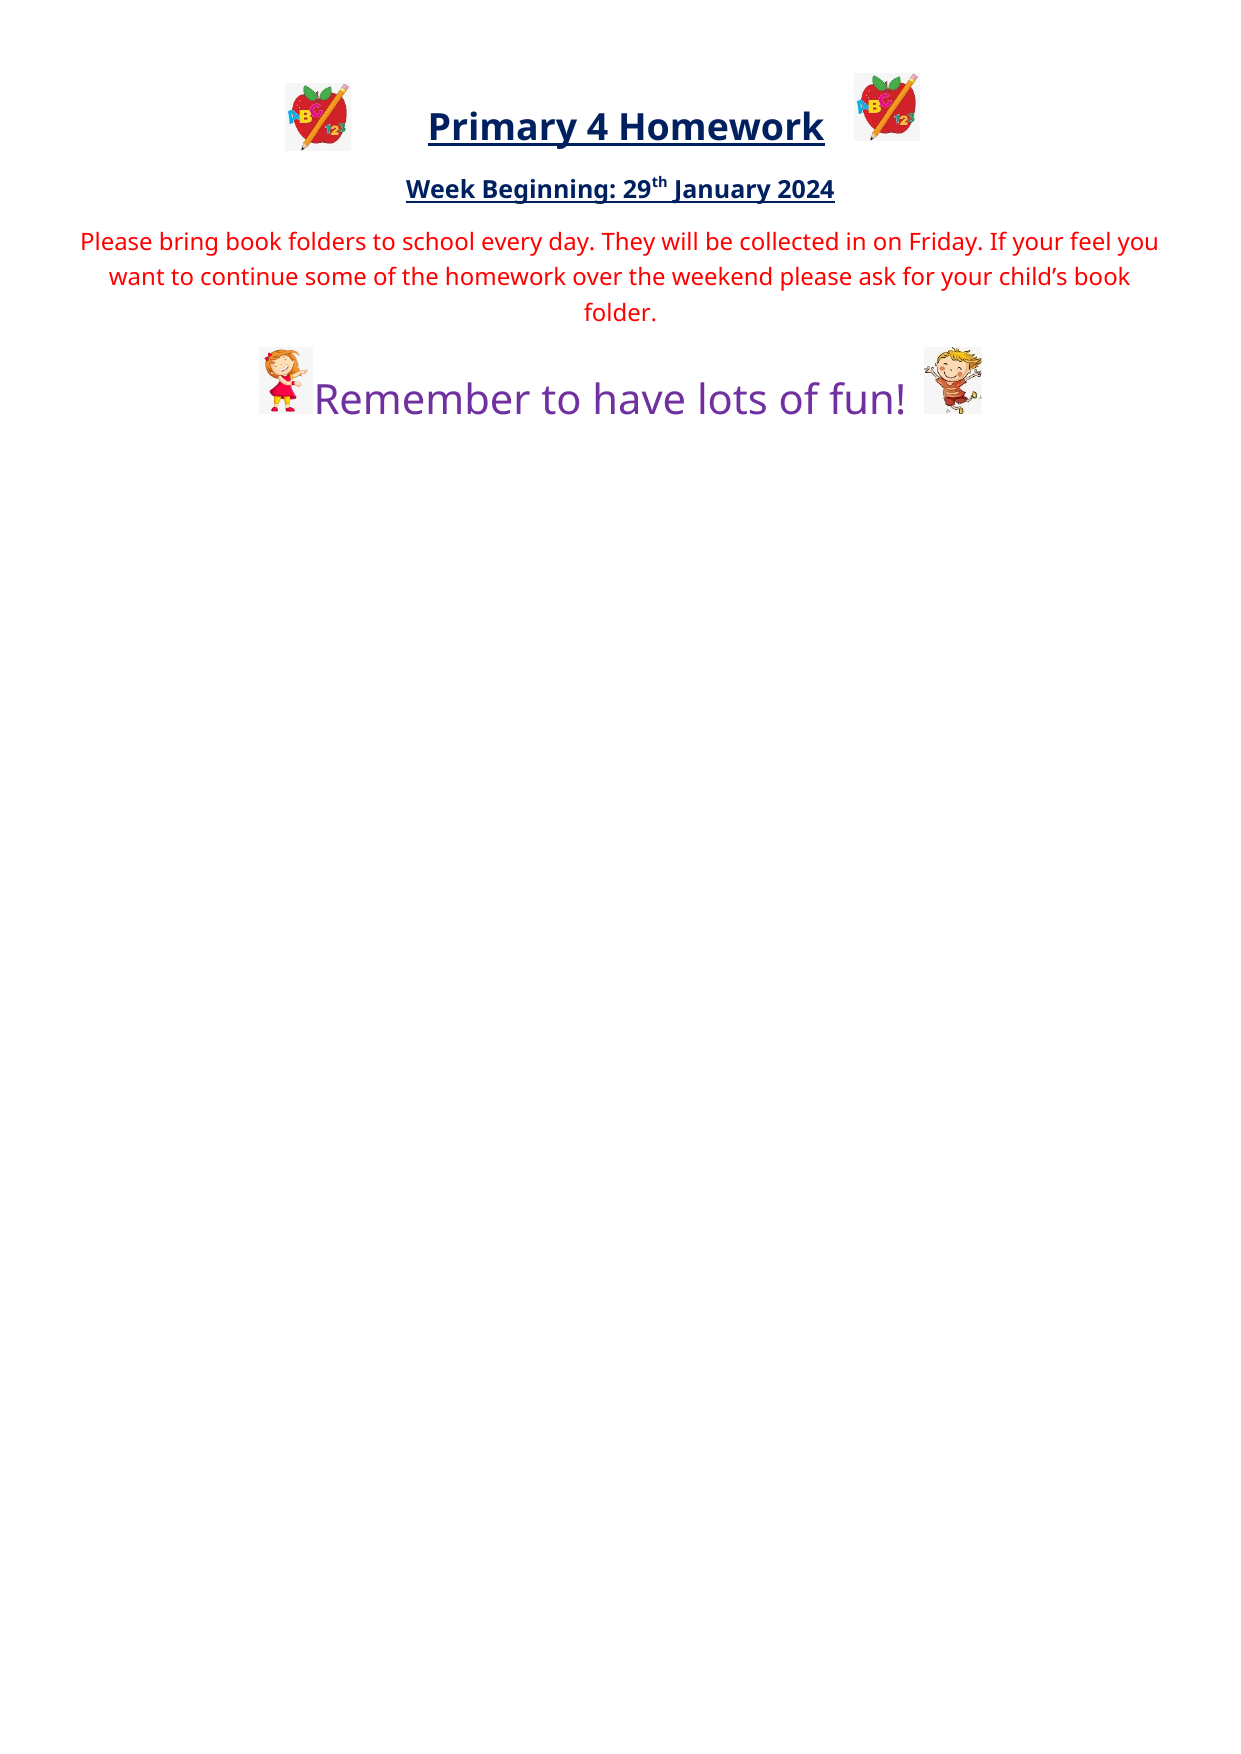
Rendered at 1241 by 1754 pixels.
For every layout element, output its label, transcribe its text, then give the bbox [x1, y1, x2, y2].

picture [924, 347, 982, 414]
text Remember to have lots of fun! [75, 347, 1165, 426]
text Please bring book folders to school every day. They will be collected in on Friday. If your feel you want to continue some of the homework over the weekend please ask for your child’s book folder. [75, 225, 1165, 328]
picture [258, 347, 314, 414]
picture [853, 73, 921, 141]
picture [285, 83, 352, 151]
